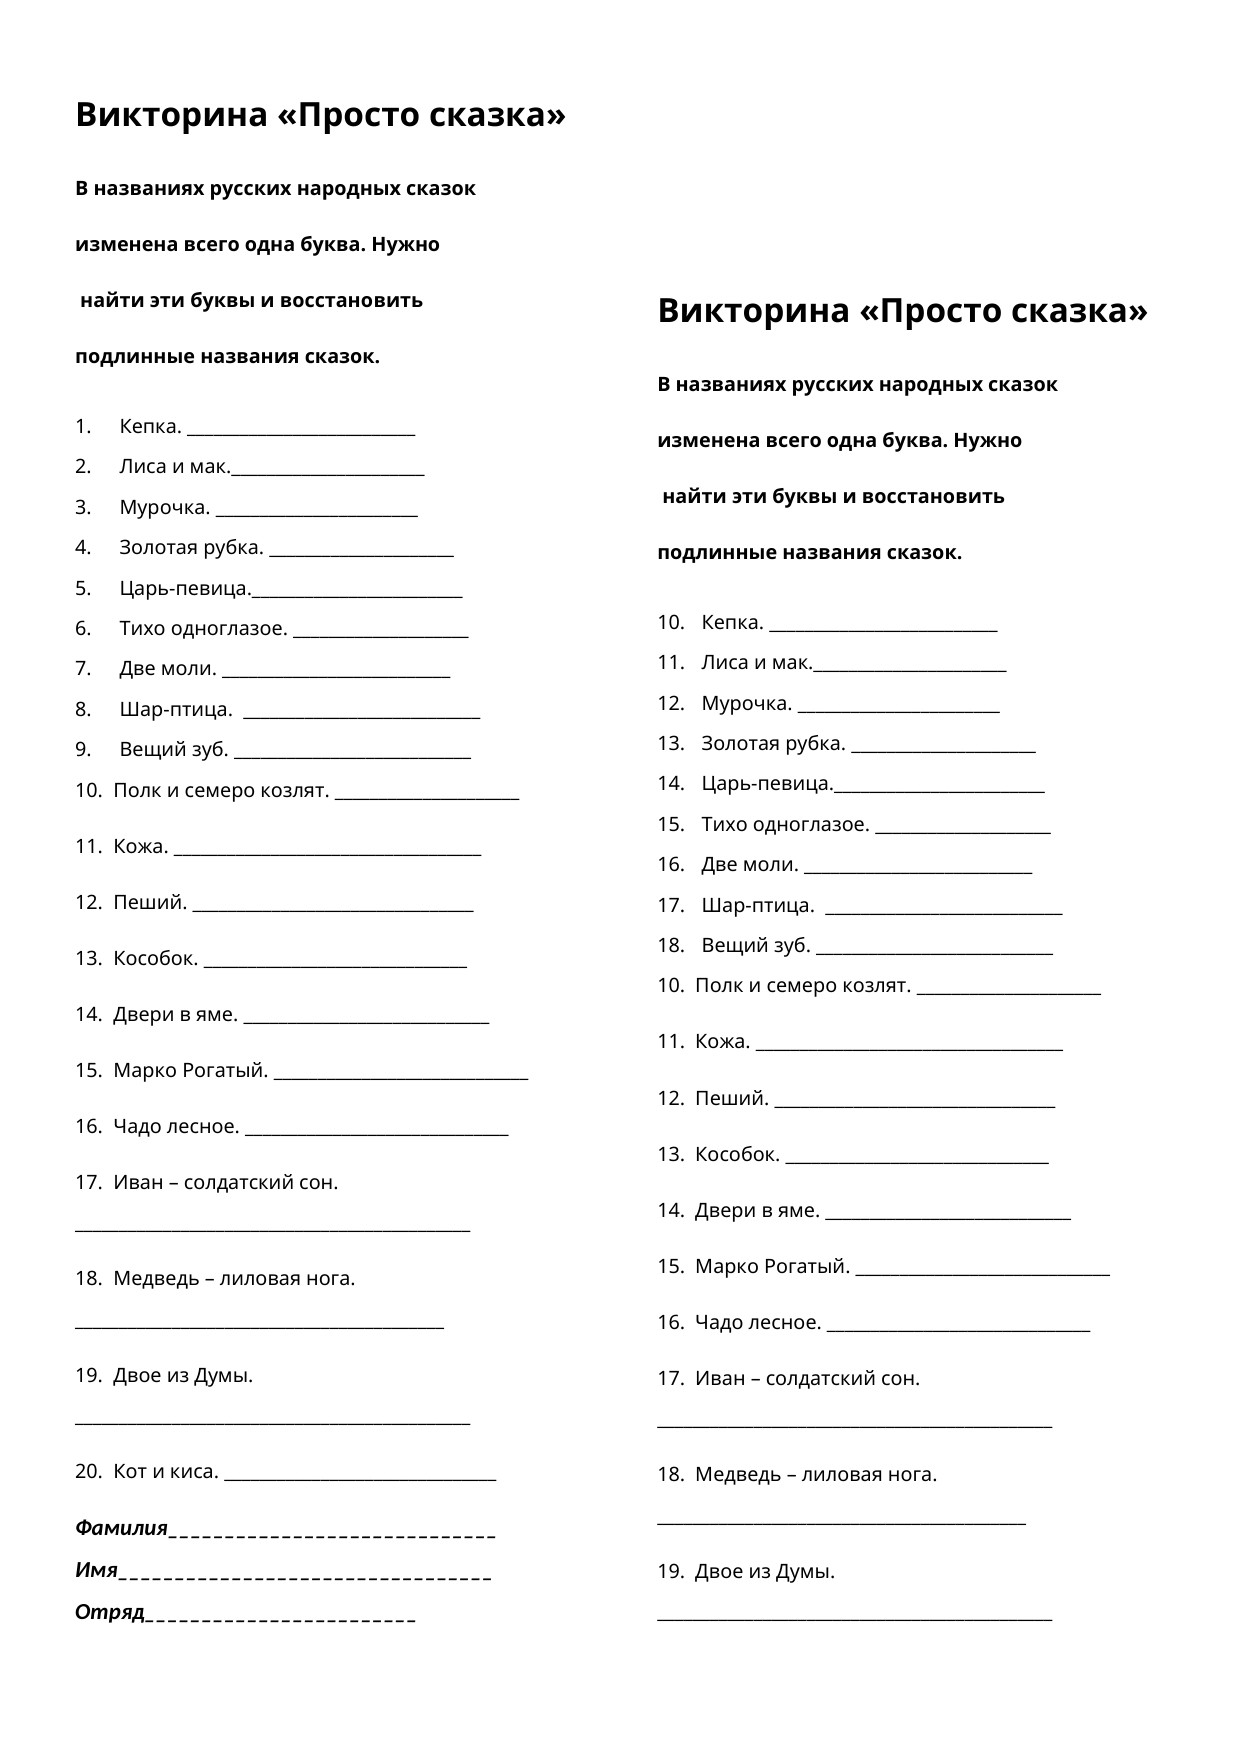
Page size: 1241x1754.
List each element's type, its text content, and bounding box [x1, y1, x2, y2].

list Две моли. __________________________ [75, 654, 583, 682]
list Вещий зуб. ___________________________ [75, 735, 583, 762]
text 15. Марко Рогатый. _____________________________ [657, 1252, 1165, 1279]
text 11. Кожа. ___________________________________ [75, 832, 583, 859]
text 13. Кособок. ______________________________ [657, 1140, 1165, 1167]
list Кепка. __________________________ [75, 412, 583, 439]
text найти эти буквы и восстановить [657, 482, 1165, 509]
text 14. Двери в яме. ____________________________ [75, 1000, 583, 1027]
text изменена всего одна буква. Нужно [75, 230, 583, 257]
text 10. Полк и семеро козлят. _____________________ [657, 972, 1165, 999]
text найти эти буквы и восстановить [75, 286, 583, 313]
text Фамилия_____________________________ Имя_________________________________ Отряд________________________ [75, 1513, 583, 1626]
text Викторина «Просто сказка» [75, 91, 583, 136]
text 19. Двое из Думы. _____________________________________________ [75, 1361, 583, 1428]
text 19. Двое из Думы. _____________________________________________ [657, 1557, 1165, 1624]
list Золотая рубка. _____________________ [657, 729, 1165, 756]
list Царь-певица.________________________ [657, 769, 1165, 797]
list Царь-певица.________________________ [75, 574, 583, 601]
text подлинные названия сказок. [657, 538, 1165, 565]
list Золотая рубка. _____________________ [75, 533, 583, 560]
text подлинные названия сказок. [75, 342, 583, 369]
text 17. Иван – солдатский сон. _____________________________________________ [657, 1364, 1165, 1431]
text 16. Чадо лесное. ______________________________ [657, 1308, 1165, 1335]
text изменена всего одна буква. Нужно [657, 426, 1165, 453]
list Тихо одноглазое. ____________________ [75, 614, 583, 641]
text 16. Чадо лесное. ______________________________ [75, 1112, 583, 1139]
list Мурочка. _______________________ [75, 493, 583, 520]
text 20. Кот и киса. _______________________________ [75, 1457, 583, 1484]
list Шар-птица. ___________________________ [75, 695, 583, 722]
text В названиях русских народных сказок [75, 174, 583, 201]
text 10. Полк и семеро козлят. _____________________ [75, 776, 583, 803]
text 14. Двери в яме. ____________________________ [657, 1196, 1165, 1223]
text 18. Медведь – лиловая нога. __________________________________________ [75, 1264, 583, 1332]
text 17. Иван – солдатский сон. _____________________________________________ [75, 1168, 583, 1236]
text 15. Марко Рогатый. _____________________________ [75, 1056, 583, 1083]
text 11. Кожа. ___________________________________ [657, 1028, 1165, 1055]
text В названиях русских народных сказок [657, 370, 1165, 397]
list Шар-птица. ___________________________ [657, 891, 1165, 918]
list Лиса и мак.______________________ [75, 452, 583, 479]
list Тихо одноглазое. ____________________ [657, 810, 1165, 837]
list Лиса и мак.______________________ [657, 648, 1165, 675]
list Две моли. __________________________ [657, 850, 1165, 877]
text 12. Пеший. ________________________________ [657, 1084, 1165, 1111]
list Мурочка. _______________________ [657, 689, 1165, 716]
list Кепка. __________________________ [657, 608, 1165, 635]
text 12. Пеший. ________________________________ [75, 888, 583, 915]
text 13. Кособок. ______________________________ [75, 944, 583, 971]
list Вещий зуб. ___________________________ [657, 931, 1165, 958]
text Викторина «Просто сказка» [657, 286, 1165, 332]
text 18. Медведь – лиловая нога. __________________________________________ [657, 1460, 1165, 1528]
